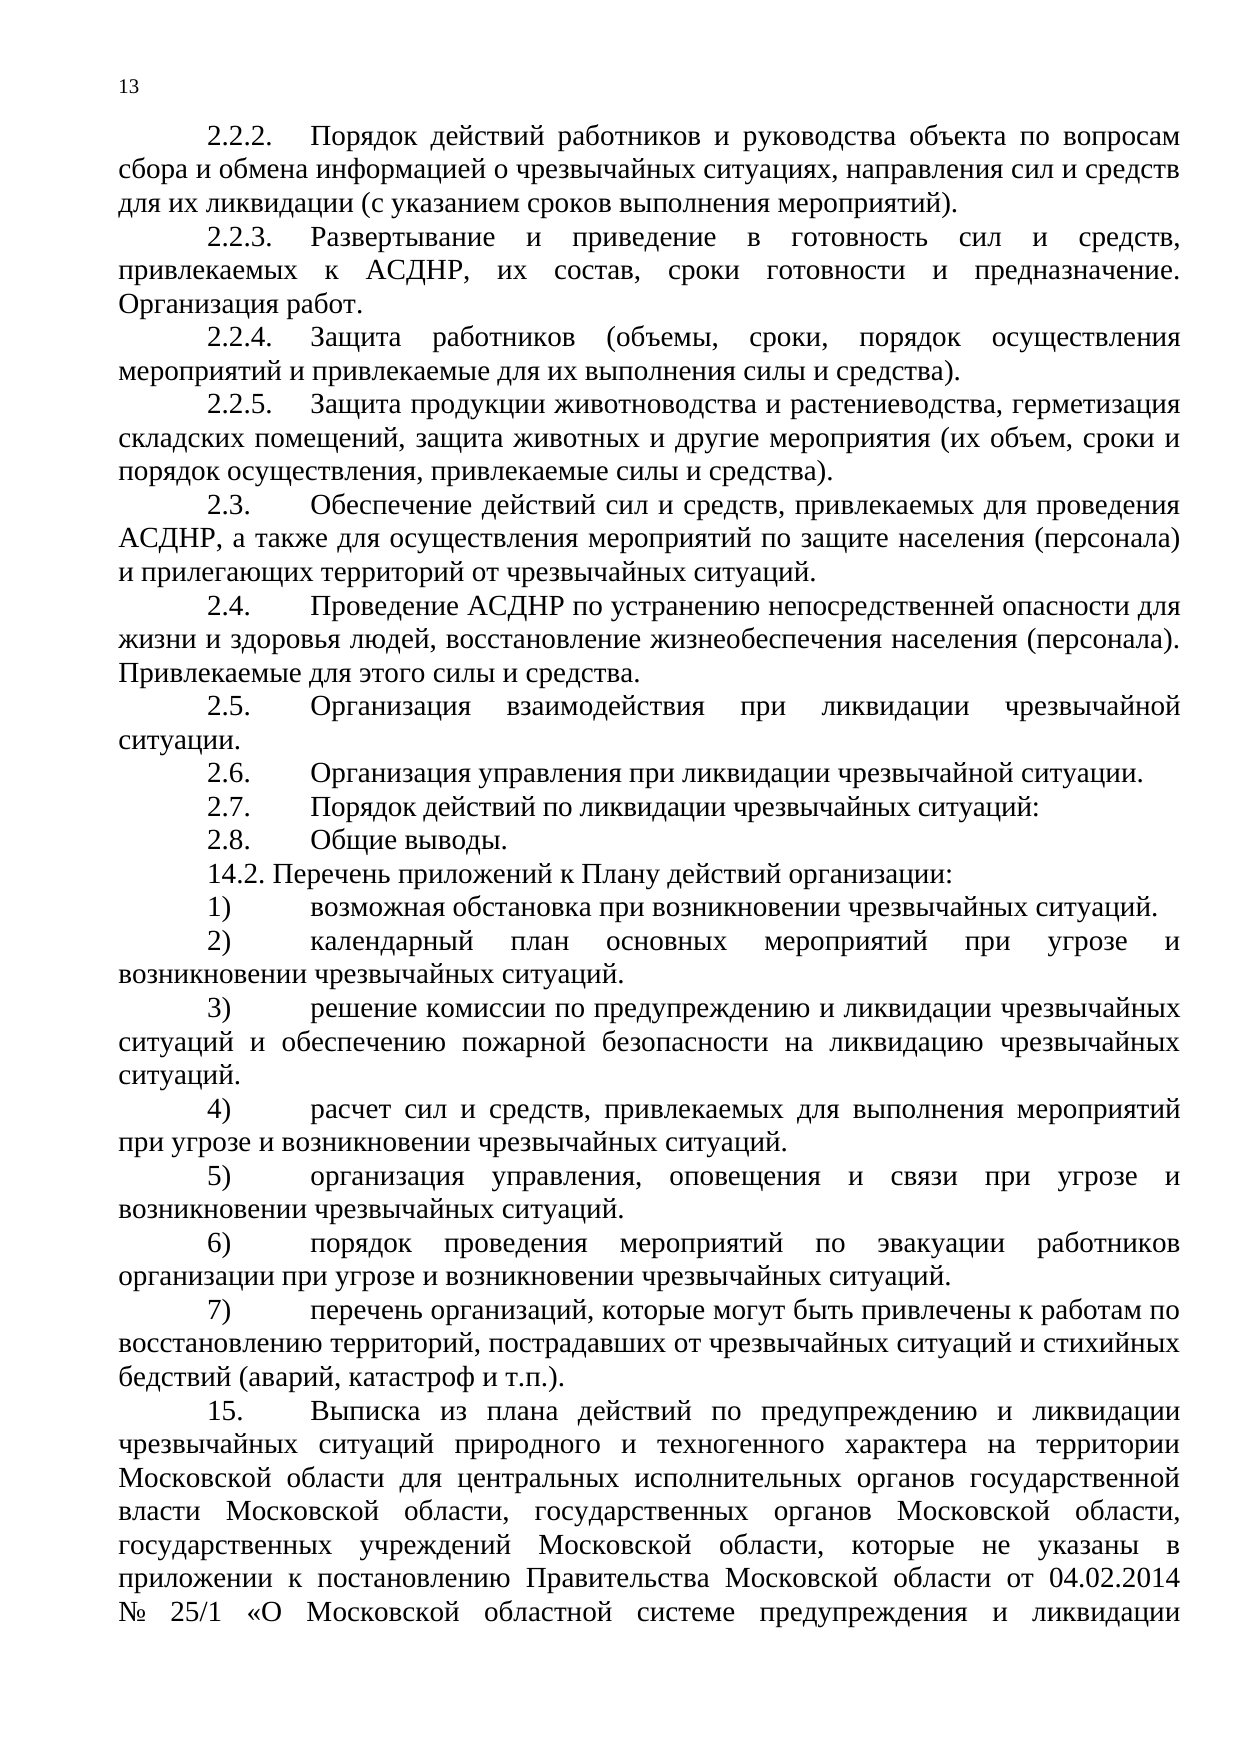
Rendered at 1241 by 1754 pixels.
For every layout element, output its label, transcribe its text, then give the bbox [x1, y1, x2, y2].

text 2.2.3. Развертывание и приведение в готовность сил и средств, привлекаемых к АСДНР, их состав, сроки готовности и предназначение. Организация работ. [118, 219, 1181, 319]
text 2.3. Обеспечение действий сил и средств, привлекаемых для проведения АСДНР, а также для осуществления мероприятий по защите населения (персонала) и прилегающих территорий от чрезвычайных ситуаций. [118, 487, 1181, 588]
text 6) порядок проведения мероприятий по эвакуации работников организации при угрозе и возникновении чрезвычайных ситуаций. [118, 1225, 1181, 1292]
text 2.2.5. Защита продукции животноводства и растениеводства, герметизация складских помещений, защита животных и другие мероприятия (их объем, сроки и порядок осуществления, привлекаемые силы и средства). [118, 386, 1181, 487]
text 7) перечень организаций, которые могут быть привлечены к работам по восстановлению территорий, пострадавших от чрезвычайных ситуаций и стихийных бедствий (аварий, катастроф и т.п.). [118, 1292, 1181, 1393]
text 2.4. Проведение АСДНР по устранению непосредственней опасности для жизни и здоровья людей, восстановление жизнеобеспечения населения (персонала). Привлекаемые для этого силы и средства. [118, 588, 1181, 688]
text 2.5. Организация взаимодействия при ликвидации чрезвычайной ситуации. [118, 688, 1181, 755]
text 2.8. Общие выводы. [118, 822, 1181, 856]
text 2.6. Организация управления при ликвидации чрезвычайной ситуации. [118, 755, 1181, 789]
text 3) решение комиссии по предупреждению и ликвидации чрезвычайных ситуаций и обеспечению пожарной безопасности на ликвидацию чрезвычайных ситуаций. [118, 990, 1181, 1091]
text 14.2. Перечень приложений к Плану действий организации: [118, 856, 1181, 889]
text 1) возможная обстановка при возникновении чрезвычайных ситуаций. [118, 889, 1181, 923]
text 2.7. Порядок действий по ликвидации чрезвычайных ситуаций: [118, 789, 1181, 822]
text 2) календарный план основных мероприятий при угрозе и возникновении чрезвычайных ситуаций. [118, 923, 1181, 990]
text 4) расчет сил и средств, привлекаемых для выполнения мероприятий при угрозе и возникновении чрезвычайных ситуаций. [118, 1091, 1181, 1158]
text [118, 1393, 1181, 1627]
text 2.2.2. Порядок действий работников и руководства объекта по вопросам сбора и обмена информацией о чрезвычайных ситуациях, направления сил и средств для их ликвидации (с указанием сроков выполнения мероприятий). [118, 118, 1181, 219]
text 5) организация управления, оповещения и связи при угрозе и возникновении чрезвычайных ситуаций. [118, 1158, 1181, 1225]
text 2.2.4. Защита работников (объемы, сроки, порядок осуществления мероприятий и привлекаемые для их выполнения силы и средства). [118, 319, 1181, 386]
